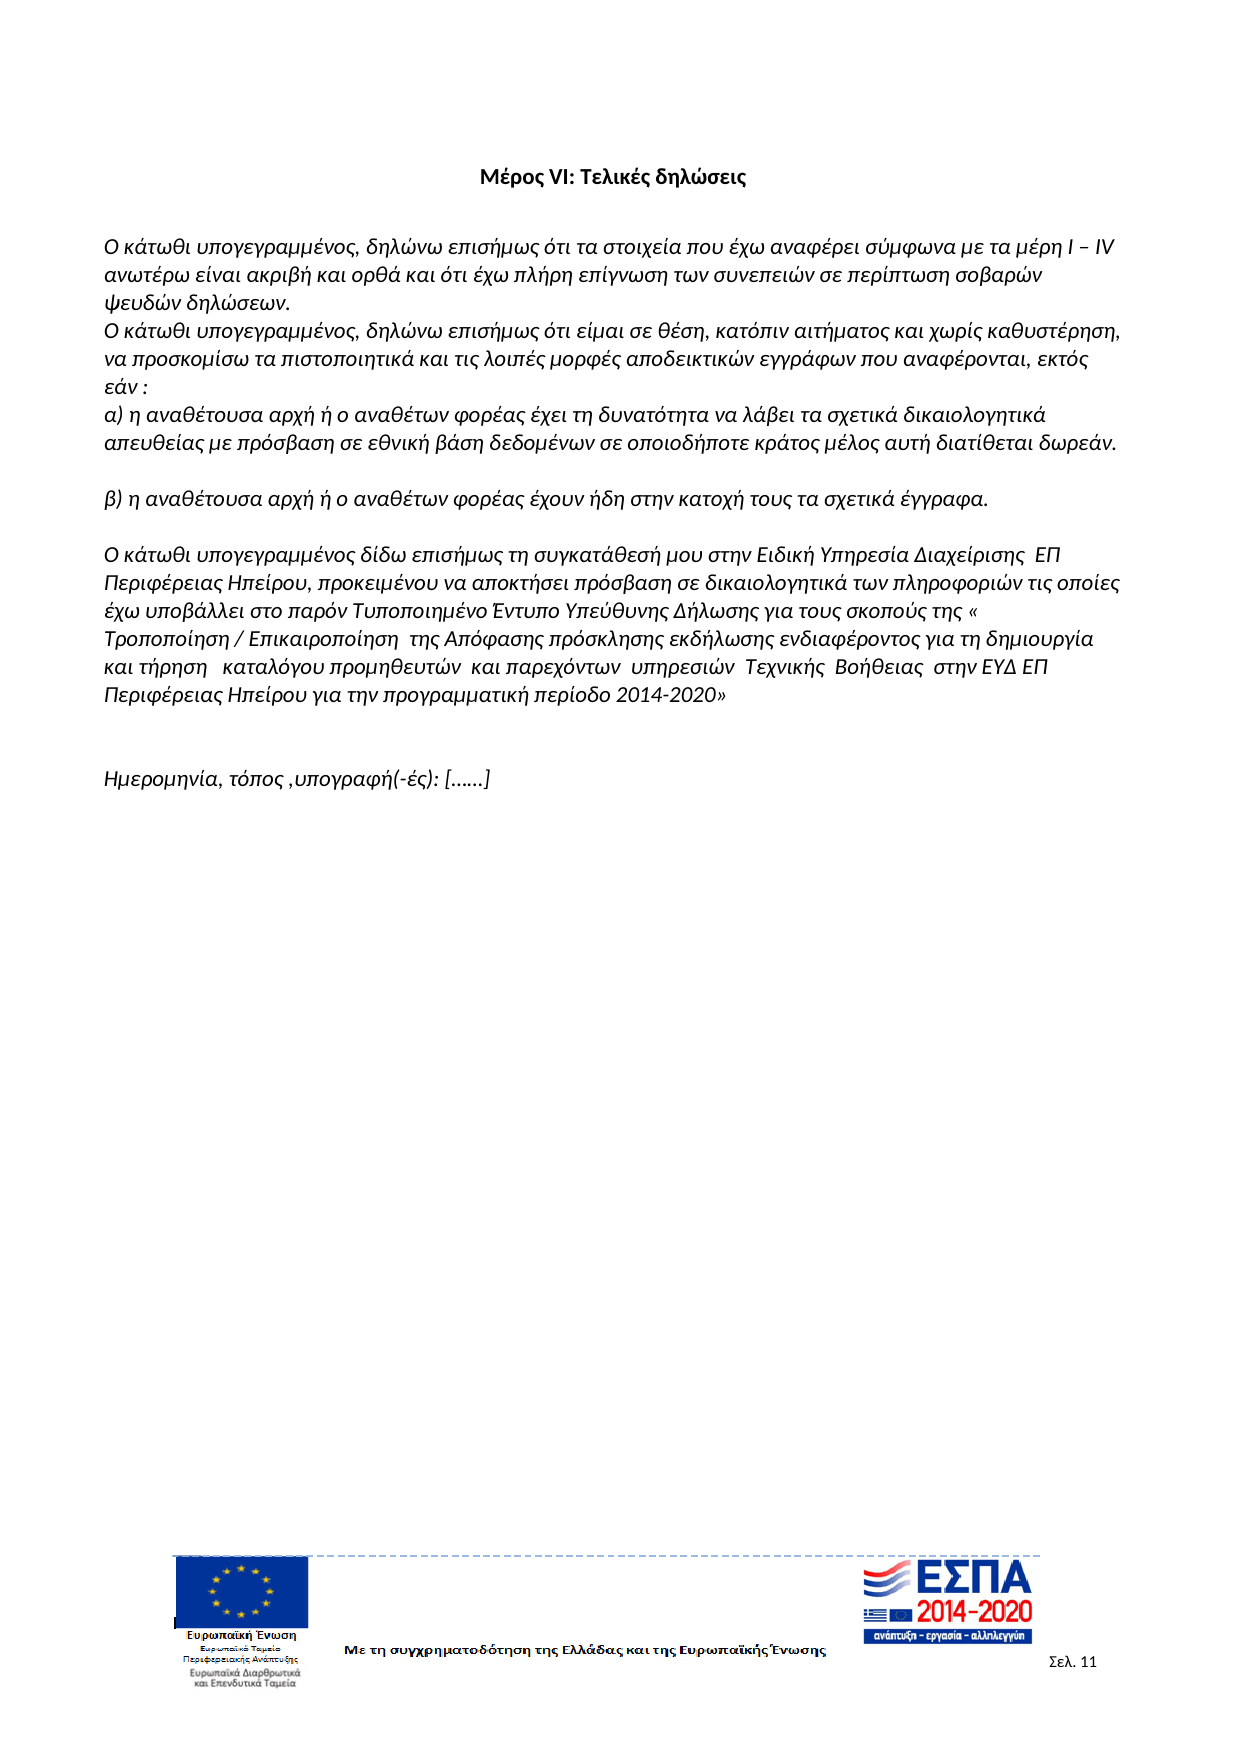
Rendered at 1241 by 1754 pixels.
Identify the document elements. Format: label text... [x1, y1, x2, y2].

text α) η αναθέτουσα αρχή ή ο αναθέτων φορέας έχει τη δυνατότητα να λάβει τα σχετικά δικαιολογητικά απευθείας με πρόσβαση σε εθνική βάση δεδομένων σε οποιοδήποτε κράτος μέλος αυτή διατίθεται δωρεάν. [103, 400, 1122, 456]
text β) η αναθέτουσα αρχή ή ο αναθέτων φορέας έχουν ήδη στην κατοχή τους τα σχετικά έγγραφα. [103, 484, 1122, 512]
text Ο κάτωθι υπογεγραμμένος δίδω επισήμως τη συγκατάθεσή μου στην Ειδική Υπηρεσία Διαχείρισης ΕΠ Περιφέρειας Ηπείρου, προκειμένου να αποκτήσει πρόσβαση σε δικαιολογητικά των πληροφοριών τις οποίες έχω υποβάλλει στο παρόν Τυποποιημένο Έντυπο Υπεύθυνης Δήλωσης για τους σκοπούς της « Τροποποίηση / Επικαιροποίηση της Απόφασης πρόσκλησης εκδήλωσης ενδιαφέροντος για τη δημιουργία και τήρηση καταλόγου προμηθευτών και παρεχόντων υπηρεσιών Τεχνικής Βοήθειας στην ΕΥΔ ΕΠ Περιφέρειας Ηπείρου για την προγραμματική περίοδο 2014-2020» [103, 540, 1122, 708]
text Ο κάτωθι υπογεγραμμένος, δηλώνω επισήμως ότι τα στοιχεία που έχω αναφέρει σύμφωνα με τα μέρη Ι – IV ανωτέρω είναι ακριβή και ορθά και ότι έχω πλήρη επίγνωση των συνεπειών σε περίπτωση σοβαρών ψευδών δηλώσεων. [103, 232, 1122, 316]
title Μέρος VI: Τελικές δηλώσεις [103, 162, 1122, 191]
text Ημερομηνία, τόπος ,υπογραφή(-ές): [……] [103, 764, 1122, 793]
picture [172, 1555, 1043, 1690]
text Ο κάτωθι υπογεγραμμένος, δηλώνω επισήμως ότι είμαι σε θέση, κατόπιν αιτήματος και χωρίς καθυστέρηση, να προσκομίσω τα πιστοποιητικά και τις λοιπές μορφές αποδεικτικών εγγράφων που αναφέρονται, εκτός εάν : [103, 316, 1122, 400]
